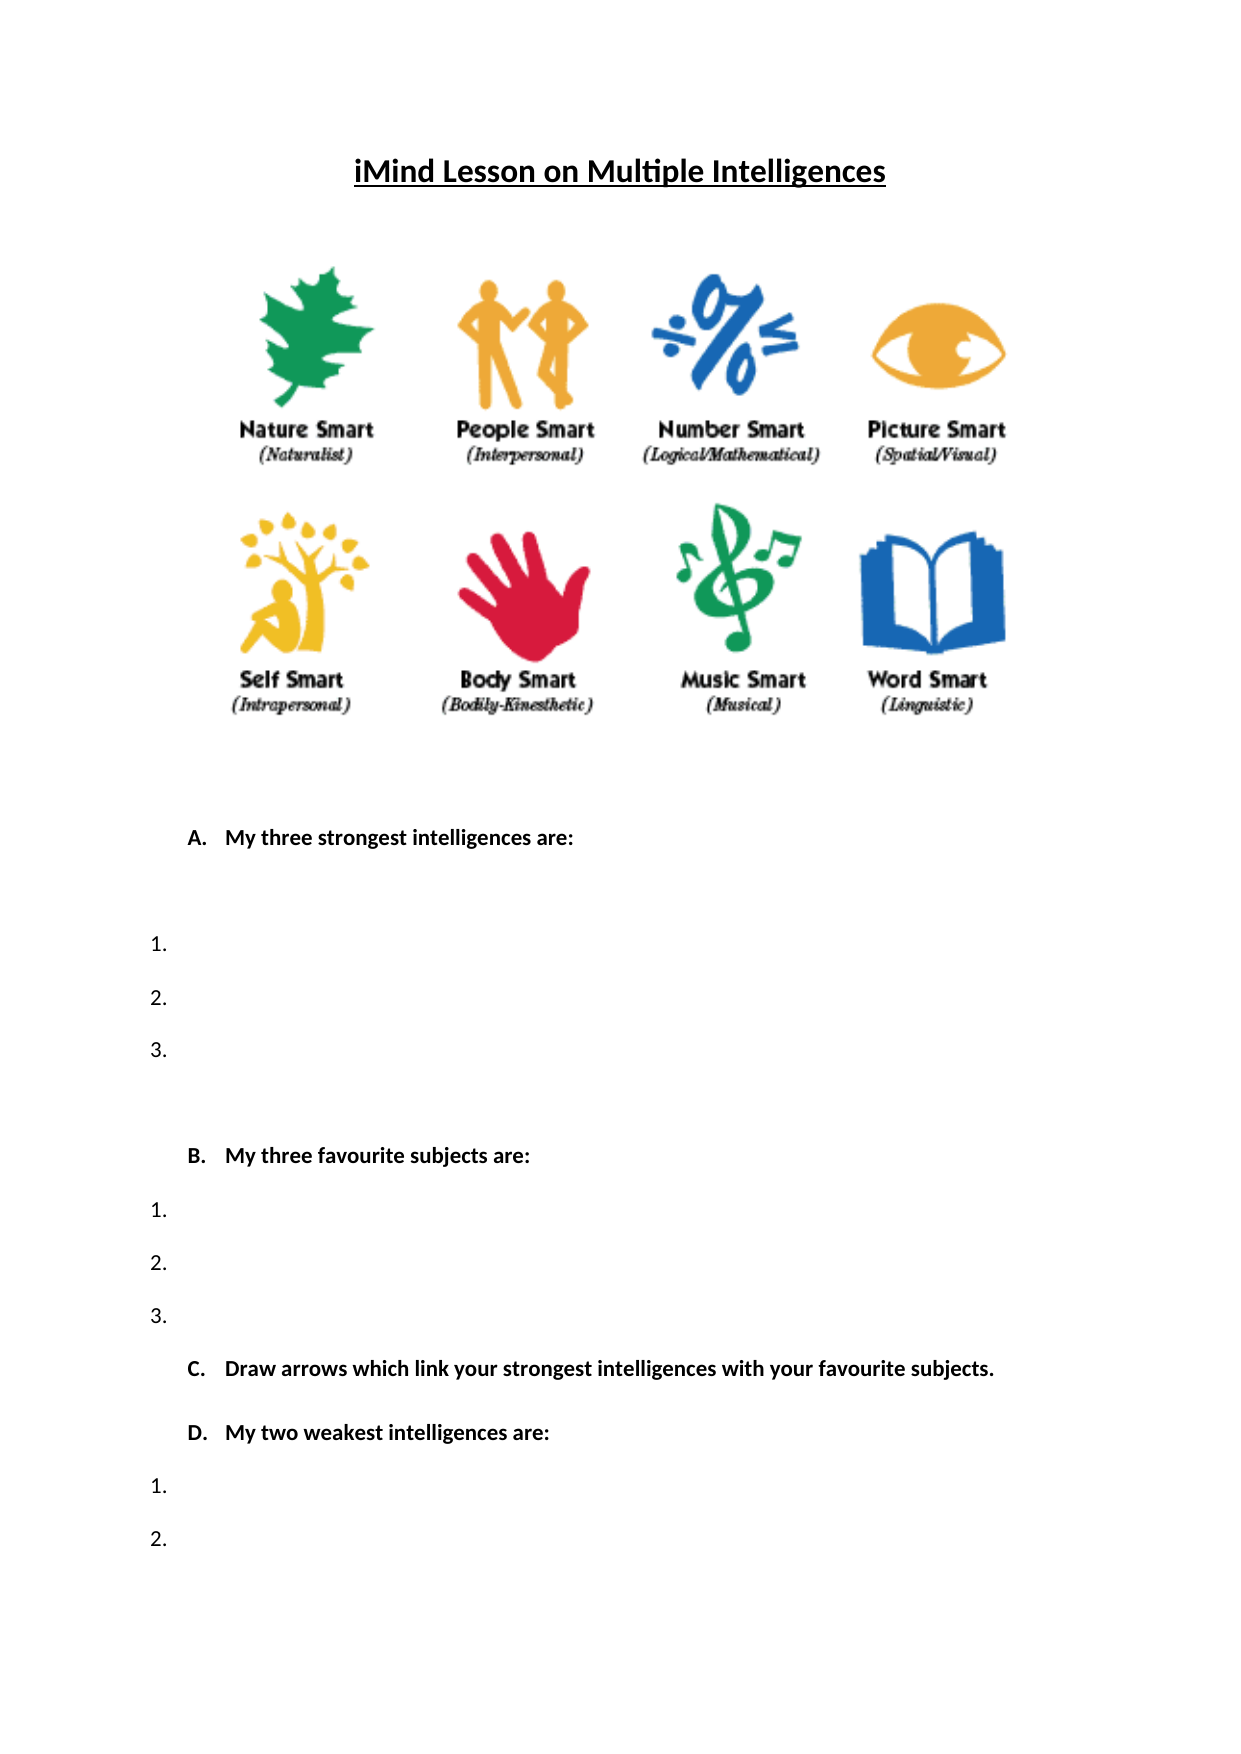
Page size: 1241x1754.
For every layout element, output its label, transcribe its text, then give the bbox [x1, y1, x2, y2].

text 2. [150, 1524, 1090, 1552]
picture [193, 217, 1048, 746]
text 1. [150, 1195, 1090, 1223]
list My two weakest intelligences are: [187, 1418, 1090, 1446]
text 3. [150, 1301, 1090, 1329]
text 3. [150, 1036, 1090, 1064]
list Draw arrows which link your strongest intelligences with your favourite subjects. [187, 1354, 1090, 1382]
text 2. [150, 1248, 1090, 1276]
text 1. [150, 929, 1090, 958]
list My three strongest intelligences are: [187, 823, 1090, 852]
text 1. [150, 1471, 1090, 1499]
text iMind Lesson on Multiple Intelligences [150, 150, 1090, 191]
list My three favourite subjects are: [187, 1142, 1090, 1170]
text 2. [150, 983, 1090, 1011]
